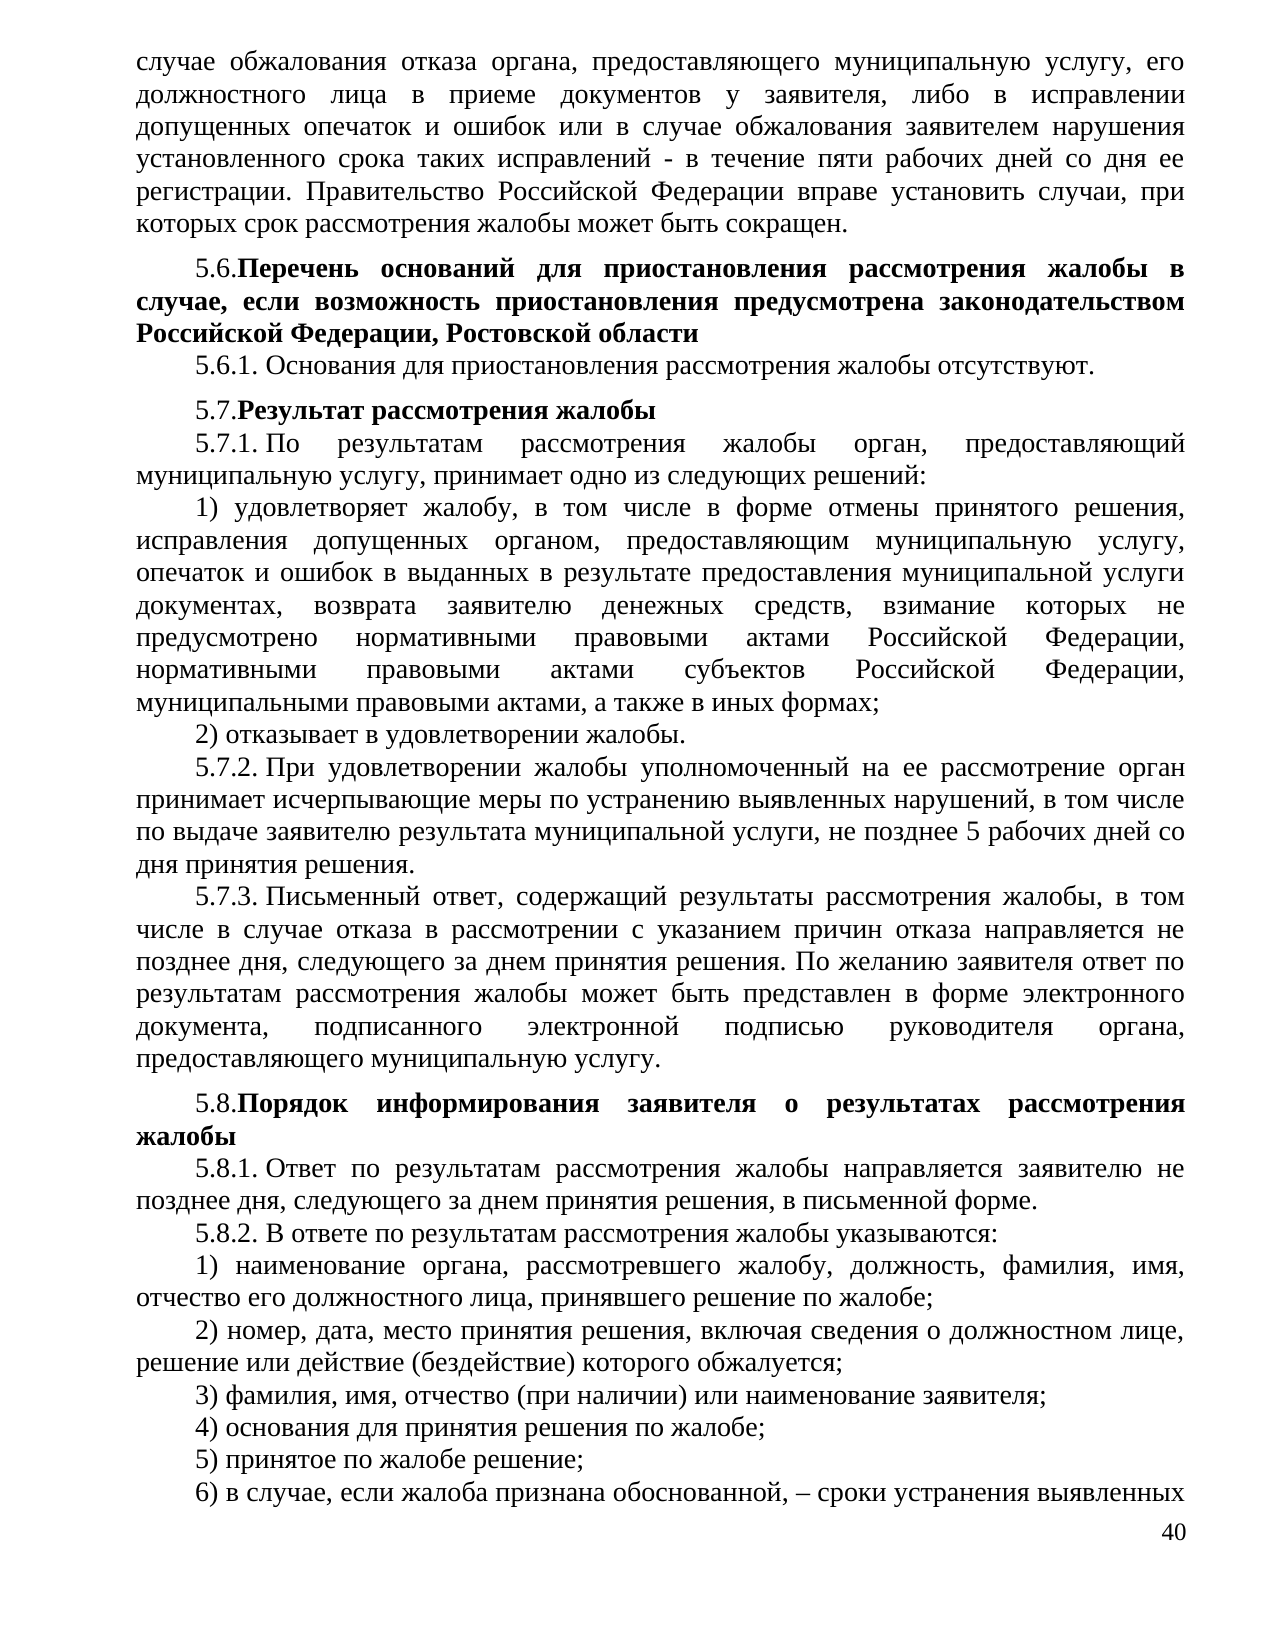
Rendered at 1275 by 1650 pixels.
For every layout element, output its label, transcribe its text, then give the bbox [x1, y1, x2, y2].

text 5.8.1. Ответ по результатам рассмотрения жалобы направляется заявителю не позднее дня, следующего за днем принятия решения, в письменной форме. [136, 1151, 1186, 1216]
text 2) номер, дата, место принятия решения, включая сведения о должностном лице, решение или действие (бездействие) которого обжалуется; [136, 1313, 1186, 1378]
text 5.8.Порядок информирования заявителя о результатах рассмотрения жалобы [136, 1086, 1186, 1151]
text 5.6.1. Основания для приостановления рассмотрения жалобы отсутствуют. [136, 348, 1186, 381]
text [136, 44, 1186, 239]
text 5.7.Результат рассмотрения жалобы [136, 393, 1186, 426]
text 5.7.3. Письменный ответ, содержащий результаты рассмотрения жалобы, в том числе в случае отказа в рассмотрении с указанием причин отказа направляется не позднее дня, следующего за днем принятия решения. По желанию заявителя ответ по результатам рассмотрения жалобы может быть представлен в форме электронного документа, подписанного электронной подписью руководителя органа, предоставляющего муниципальную услугу. [136, 879, 1186, 1074]
text 4) основания для принятия решения по жалобе; [136, 1410, 1186, 1442]
text 5.6.Перечень оснований для приостановления рассмотрения жалобы в случае, если возможность приостановления предусмотрена законодательством Российской Федерации, Ростовской области [136, 251, 1186, 348]
text 5.7.2. При удовлетворении жалобы уполномоченный на ее рассмотрение орган принимает исчерпывающие меры по устранению выявленных нарушений, в том числе по выдаче заявителю результата муниципальной услуги, не позднее 5 рабочих дней со дня принятия решения. [136, 750, 1186, 879]
text 1) удовлетворяет жалобу, в том числе в форме отмены принятого решения, исправления допущенных органом, предоставляющим муниципальную услугу, опечаток и ошибок в выданных в результате предоставления муниципальной услуги документах, возврата заявителю денежных средств, взимание которых не предусмотрено нормативными правовыми актами Российской Федерации, нормативными правовыми актами субъектов Российской Федерации, муниципальными правовыми актами, а также в иных формах; [136, 491, 1186, 717]
text 5.8.2. В ответе по результатам рассмотрения жалобы указываются: [136, 1216, 1186, 1248]
text 5) принятое по жалобе решение; [136, 1442, 1186, 1475]
text 5.7.1. По результатам рассмотрения жалобы орган, предоставляющий муниципальную услугу, принимает одно из следующих решений: [136, 426, 1186, 491]
text 3) фамилия, имя, отчество (при наличии) или наименование заявителя; [136, 1378, 1186, 1410]
text 1) наименование органа, рассмотревшего жалобу, должность, фамилия, имя, отчество его должностного лица, принявшего решение по жалобе; [136, 1248, 1186, 1313]
text 2) отказывает в удовлетворении жалобы. [136, 717, 1186, 750]
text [136, 1475, 1186, 1507]
